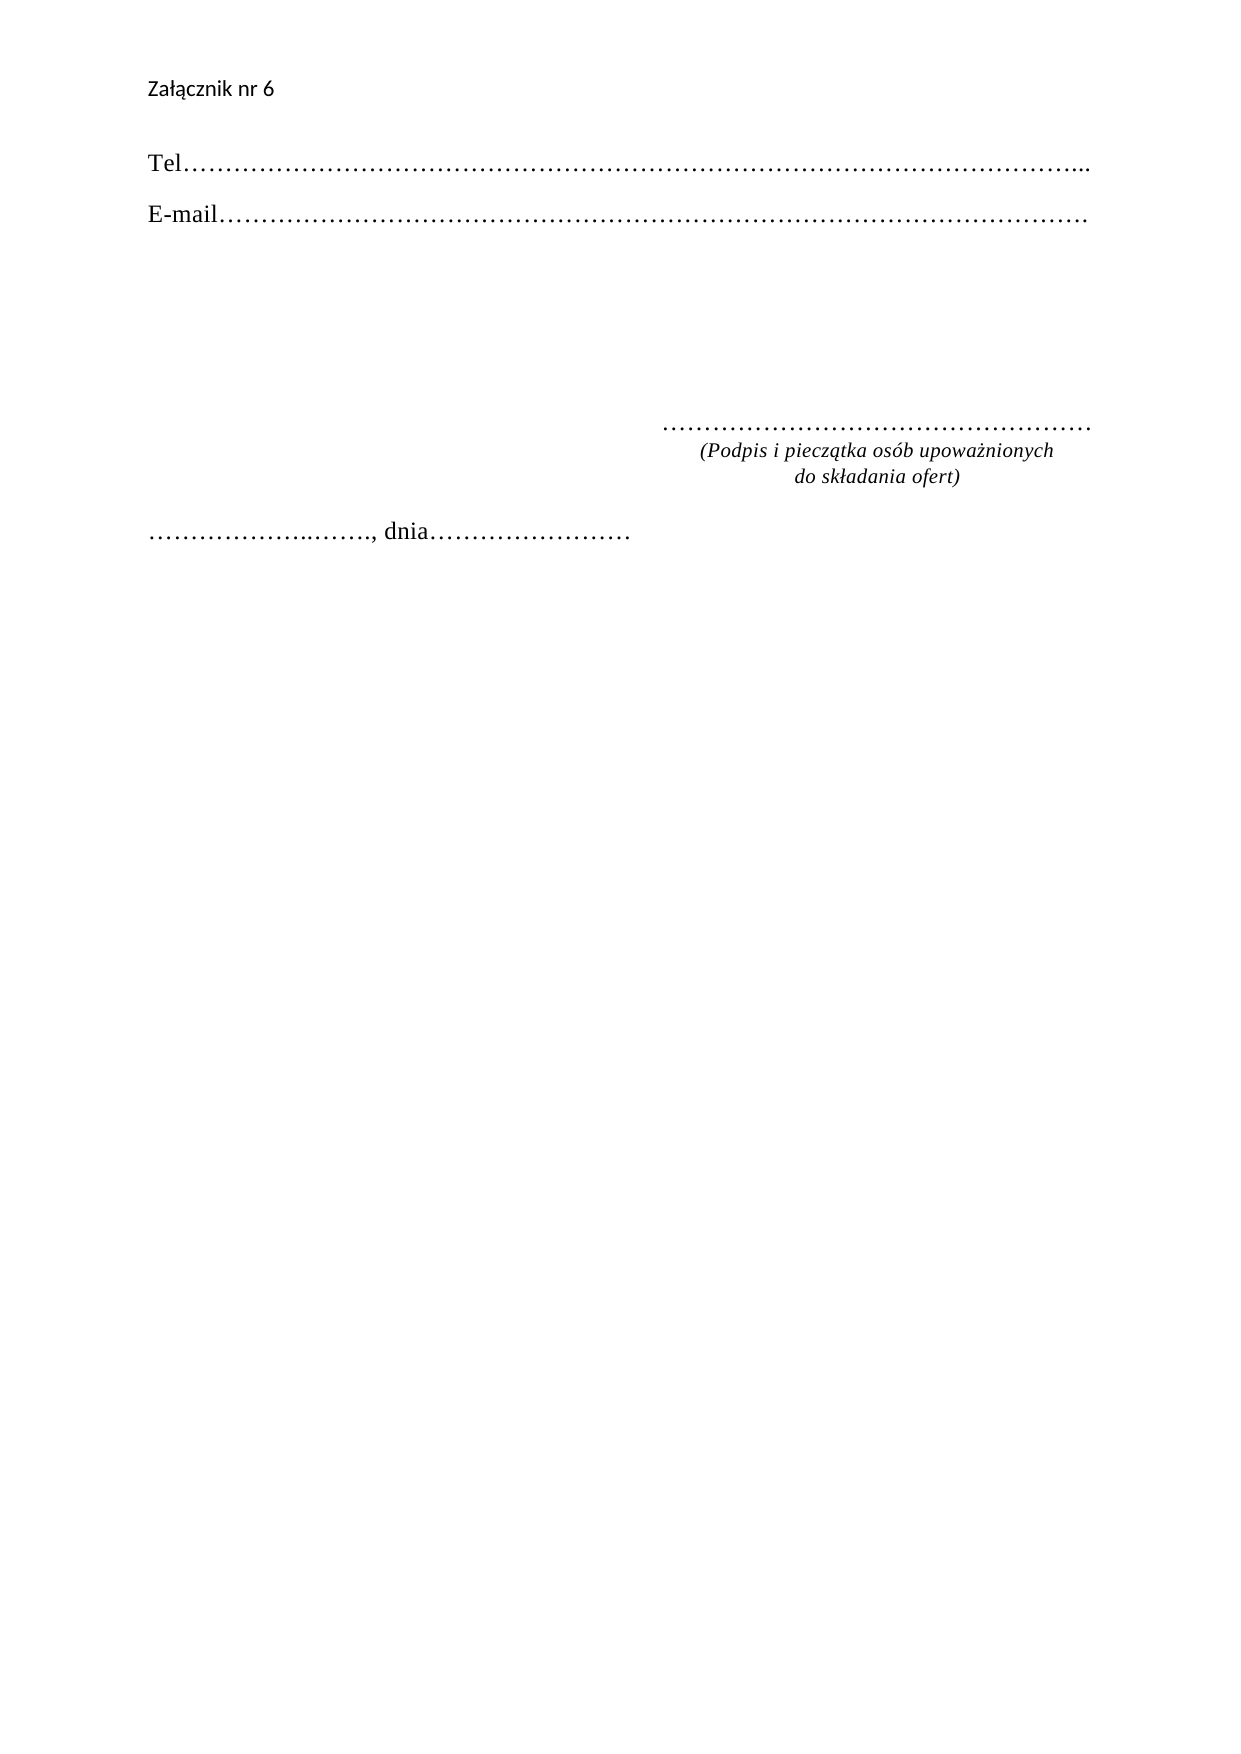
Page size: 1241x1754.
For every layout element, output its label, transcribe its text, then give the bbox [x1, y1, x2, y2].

text Tel……………………………………………………………………………………………... [148, 148, 1093, 176]
text …………………………………………… [148, 407, 1093, 436]
text do składania ofert) [590, 464, 1093, 488]
text ………………..……., dnia…………………… [148, 516, 1093, 544]
text (Podpis i pieczątka osób upoważnionych [590, 438, 1093, 462]
text E-mail…………………………………………………………………………………………. [148, 199, 1093, 228]
